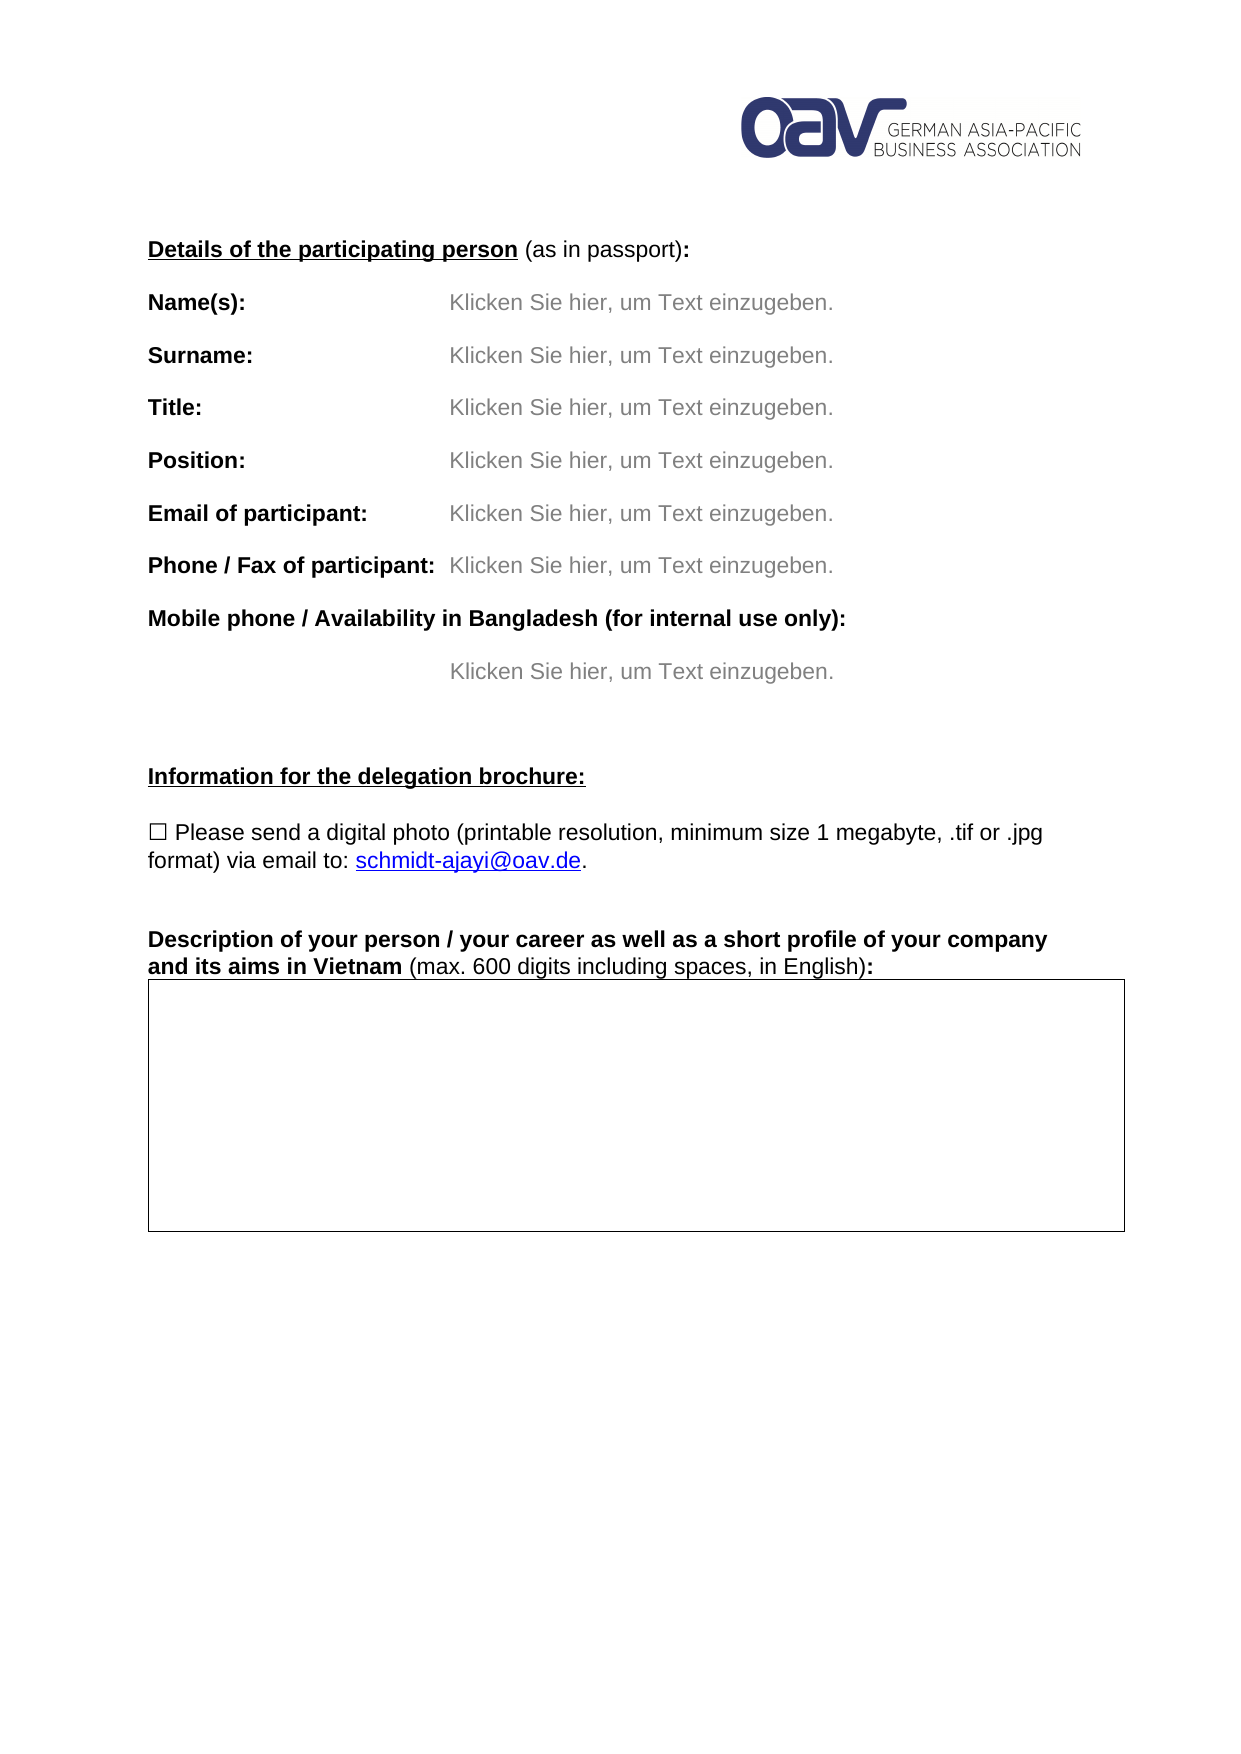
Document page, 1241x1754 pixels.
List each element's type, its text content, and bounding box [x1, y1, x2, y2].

text Phone / Fax of participant: [148, 552, 1092, 579]
text Position: [148, 447, 1092, 473]
text Mobile phone / Availability in Bangladesh (for internal use only): [148, 605, 1092, 632]
text Name(s): [148, 289, 1092, 315]
picture [741, 97, 1081, 158]
text Details of the participating person (as in passport): [148, 236, 1092, 263]
text Email of participant: [148, 500, 1092, 526]
text Please send a digital photo (printable resolution, minimum size 1 megabyte, .tif or .jpg format) via email to: schmidt-ajayi@oav.de. [148, 816, 1092, 874]
text Surname: [148, 342, 1092, 394]
text Information for the delegation brochure: [148, 763, 1092, 790]
text Title: [148, 394, 1092, 421]
text Description of your person / your career as well as a short profile of your company and its aims in Vietnam (max. 600 digits including spaces, in English): [148, 926, 1092, 979]
